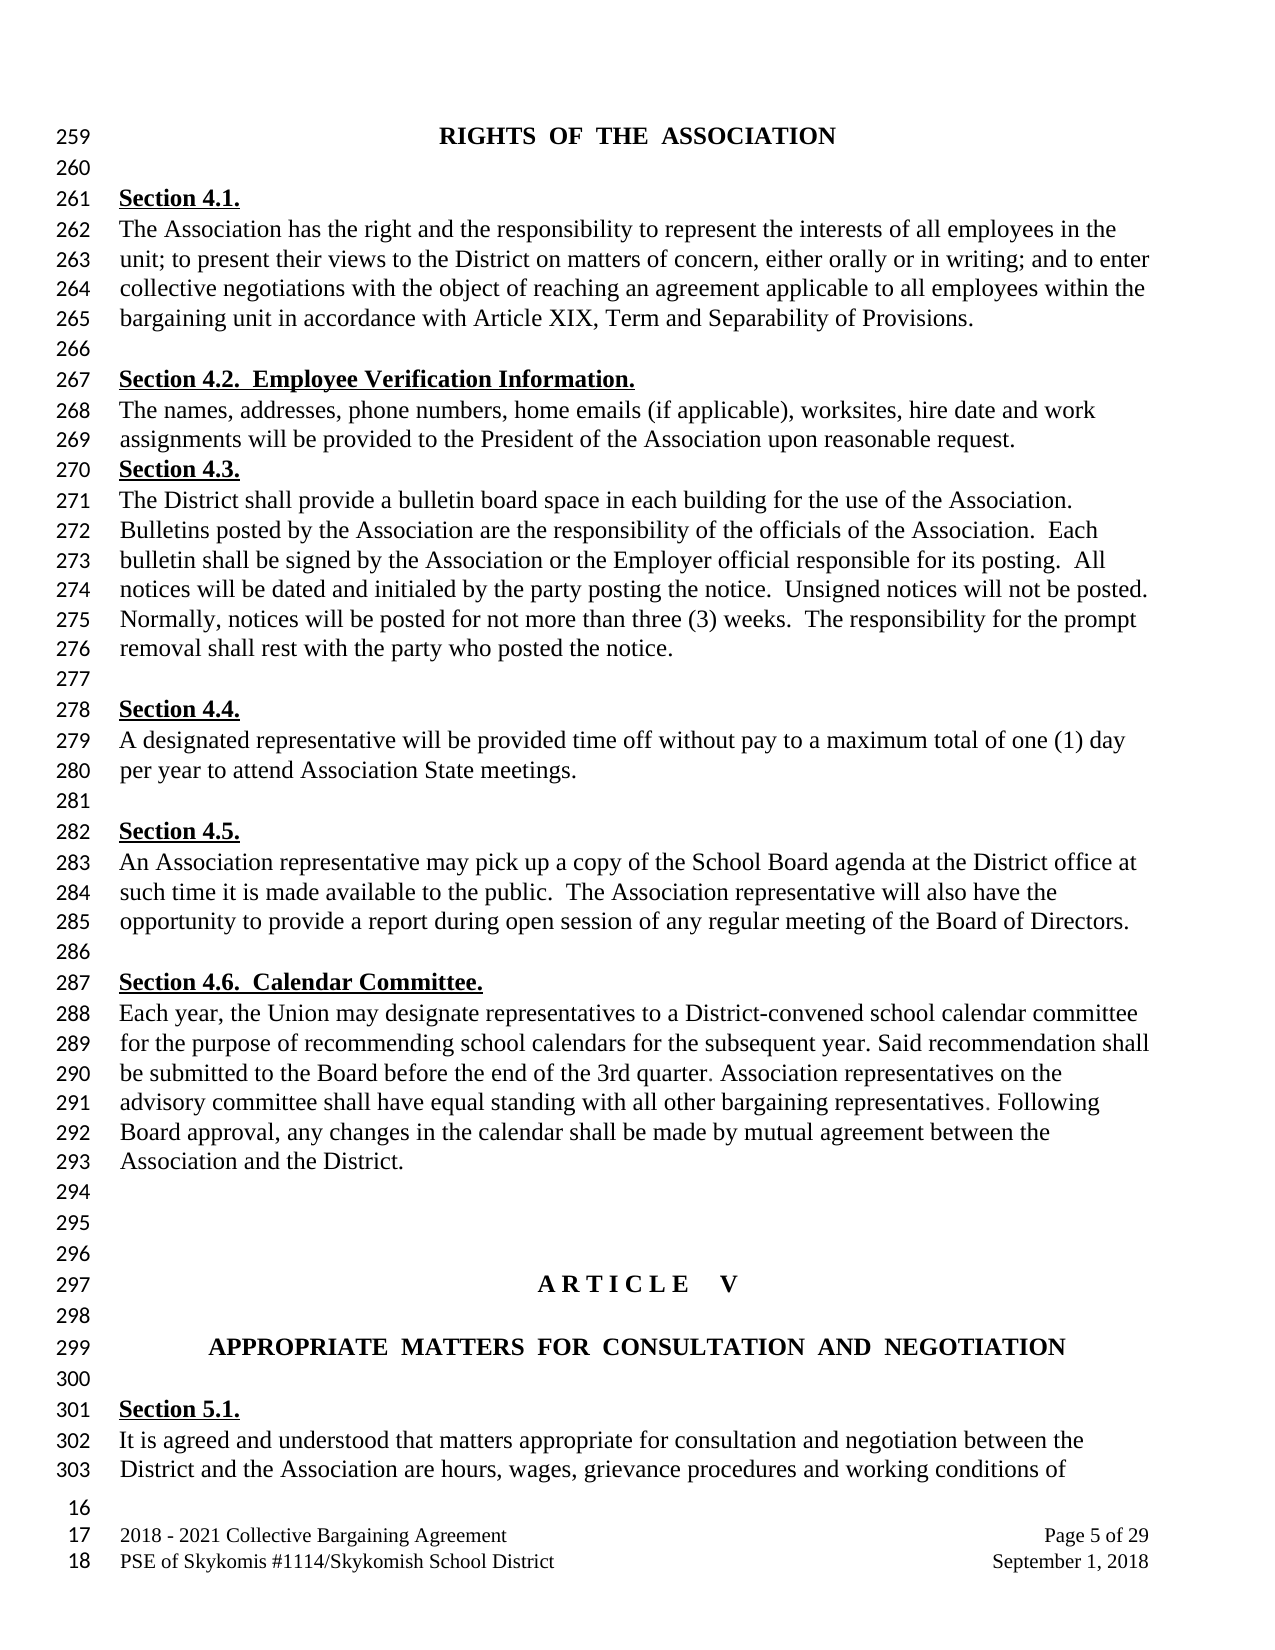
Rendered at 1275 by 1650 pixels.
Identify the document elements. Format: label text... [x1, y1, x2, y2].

subtitle APPROPRIATE MATTERS FOR CONSULTATION AND NEGOTIATION [124, 1332, 1150, 1360]
text Section 4.3. [118, 454, 1154, 483]
subtitle RIGHTS OF THE ASSOCIATION [124, 121, 1151, 150]
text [118, 1425, 1154, 1483]
text Section 4.4. [118, 694, 1154, 723]
text The names, addresses, phone numbers, home emails (if applicable), worksites, hire date and work assignments will be provided to the President of the Association upon reasonable request. [118, 395, 1154, 453]
text The District shall provide a bulletin board space in each building for the use of the Association. Bulletins posted by the Association are the responsibility of the officials of the Association. Each bulletin shall be signed by the Association or the Employer official responsible for its posting. All notices will be dated and initialed by the party posting the notice. Unsigned notices will not be posted. Normally, notices will be posted for not more than three (3) weeks. The responsibility for the prompt removal shall rest with the party who posted the notice. [118, 486, 1154, 662]
text Section 5.1. [118, 1394, 1154, 1422]
text Section 4.6. Calendar Committee. [118, 967, 1154, 996]
text A designated representative will be provided time off without pay to a maximum total of one (1) day per year to attend Association State meetings. [118, 726, 1154, 784]
text Each year, the Union may designate representatives to a District-convened school calendar committee for the purpose of recommending school calendars for the subsequent year. Said recommendation shall be submitted to the Board before the end of the 3rd quarter. Association representatives on the advisory committee shall have equal standing with all other bargaining representatives. Following Board approval, any changes in the calendar shall be made by mutual agreement between the Association and the District. [118, 998, 1154, 1175]
text Section 4.2. Employee Verification Information. [118, 364, 1154, 393]
text Section 4.5. [118, 816, 1154, 845]
text An Association representative may pick up a copy of the School Board agenda at the District office at such time it is made available to the public. The Association representative will also have the opportunity to provide a report during open session of any regular meeting of the Board of Directors. [118, 847, 1154, 935]
text The Association has the right and the responsibility to represent the interests of all employees in the unit; to present their views to the District on matters of concern, either orally or in writing; and to enter collective negotiations with the object of reaching an agreement applicable to all employees within the bargaining unit in accordance with Article XIX, Term and Separability of Provisions. [118, 214, 1154, 332]
text A R T I C L E V [124, 1269, 1151, 1298]
text Section 4.1. [118, 183, 1154, 212]
